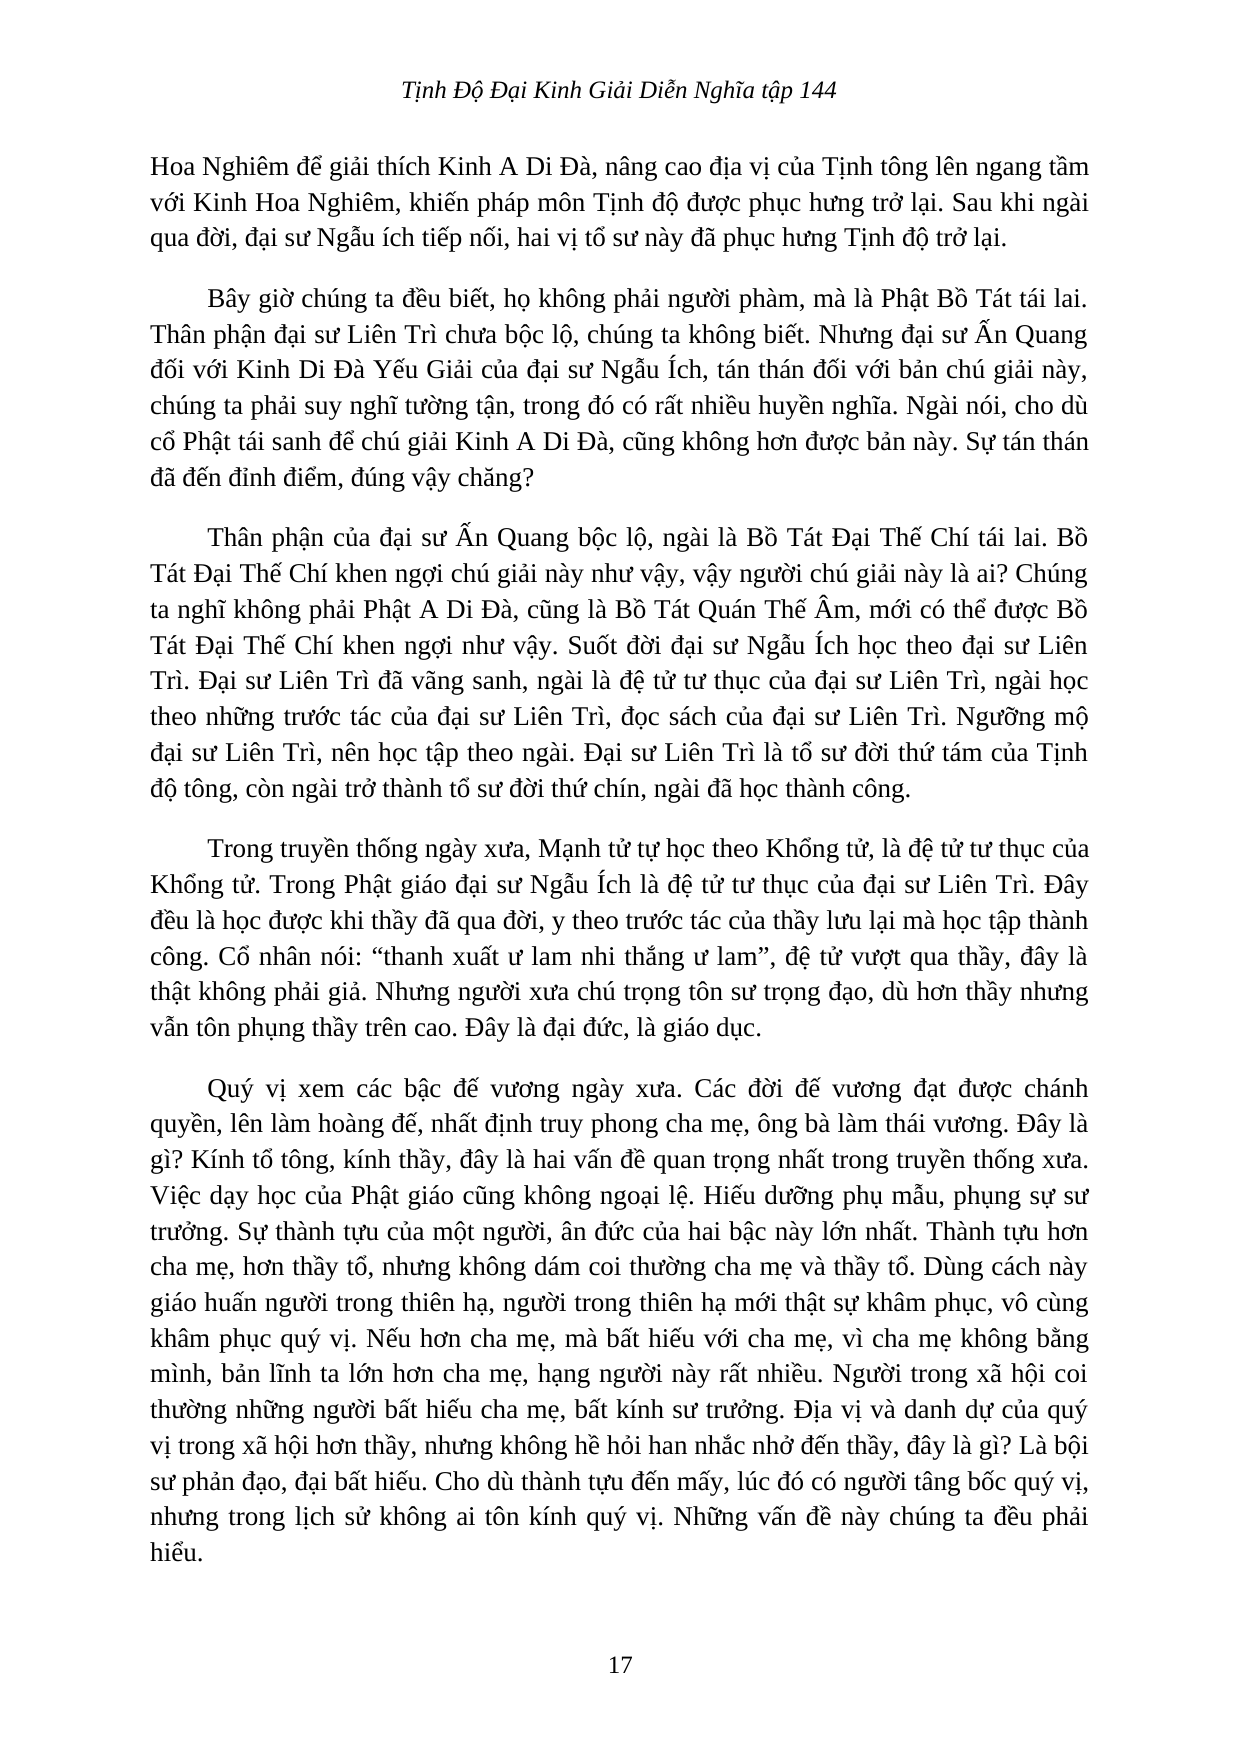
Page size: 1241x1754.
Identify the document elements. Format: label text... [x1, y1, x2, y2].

text Bây giờ chúng ta đều biết, họ không phải người phàm, mà là Phật Bồ Tát tái lai. Thân phận đại sư Liên Trì chưa bộc lộ, chúng ta không biết. Nhưng đại sư Ấn Quang đối với Kinh Di Đà Yếu Giải của đại sư Ngẫu Ích, tán thán đối với bản chú giải này, chúng ta phải suy nghĩ tường tận, trong đó có rất nhiều huyền nghĩa. Ngài nói, cho dù cổ Phật tái sanh để chú giải Kinh A Di Đà, cũng không hơn được bản này. Sự tán thán đã đến đỉnh điểm, đúng vậy chăng? [150, 282, 1090, 492]
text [150, 150, 1090, 253]
text Trong truyền thống ngày xưa, Mạnh tử tự học theo Khổng tử, là đệ tử tư thục của Khổng tử. Trong Phật giáo đại sư Ngẫu Ích là đệ tử tư thục của đại sư Liên Trì. Đây đều là học được khi thầy đã qua đời, y theo trước tác của thầy lưu lại mà học tập thành công. Cổ nhân nói: “thanh xuất ư lam nhi thắng ư lam”, đệ tử vượt qua thầy, đây là thật không phải giả. Nhưng người xưa chú trọng tôn sư trọng đạo, dù hơn thầy nhưng vẫn tôn phụng thầy trên cao. Đây là đại đức, là giáo dục. [150, 832, 1090, 1042]
text Thân phận của đại sư Ấn Quang bộc lộ, ngài là Bồ Tát Đại Thế Chí tái lai. Bồ Tát Đại Thế Chí khen ngợi chú giải này như vậy, vậy người chú giải này là ai? Chúng ta nghĩ không phải Phật A Di Đà, cũng là Bồ Tát Quán Thế Âm, mới có thể được Bồ Tát Đại Thế Chí khen ngợi như vậy. Suốt đời đại sư Ngẫu Ích học theo đại sư Liên Trì. Đại sư Liên Trì đã vãng sanh, ngài là đệ tử tư thục của đại sư Liên Trì, ngài học theo những trước tác của đại sư Liên Trì, đọc sách của đại sư Liên Trì. Ngưỡng mộ đại sư Liên Trì, nên học tập theo ngài. Đại sư Liên Trì là tổ sư đời thứ tám của Tịnh độ tông, còn ngài trở thành tổ sư đời thứ chín, ngài đã học thành công. [150, 522, 1090, 803]
text Quý vị xem các bậc đế vương ngày xưa. Các đời đế vương đạt được chánh quyền, lên làm hoàng đế, nhất định truy phong cha mẹ, ông bà làm thái vương. Đây là gì? Kính tổ tông, kính thầy, đây là hai vấn đề quan trọng nhất trong truyền thống xưa. Việc dạy học của Phật giáo cũng không ngoại lệ. Hiếu dưỡng phụ mẫu, phụng sự sư trưởng. Sự thành tựu của một người, ân đức của hai bậc này lớn nhất. Thành tựu hơn cha mẹ, hơn thầy tổ, nhưng không dám coi thường cha mẹ và thầy tổ. Dùng cách này giáo huấn người trong thiên hạ, người trong thiên hạ mới thật sự khâm phục, vô cùng khâm phục quý vị. Nếu hơn cha mẹ, mà bất hiếu với cha mẹ, vì cha mẹ không bằng mình, bản lĩnh ta lớn hơn cha mẹ, hạng người này rất nhiều. Người trong xã hội coi thường những người bất hiếu cha mẹ, bất kính sư trưởng. Địa vị và danh dự của quý vị trong xã hội hơn thầy, nhưng không hề hỏi han nhắc nhở đến thầy, đây là gì? Là bội sư phản đạo, đại bất hiếu. Cho dù thành tựu đến mấy, lúc đó có người tâng bốc quý vị, nhưng trong lịch sử không ai tôn kính quý vị. Những vấn đề này chúng ta đều phải hiểu. [150, 1072, 1090, 1567]
